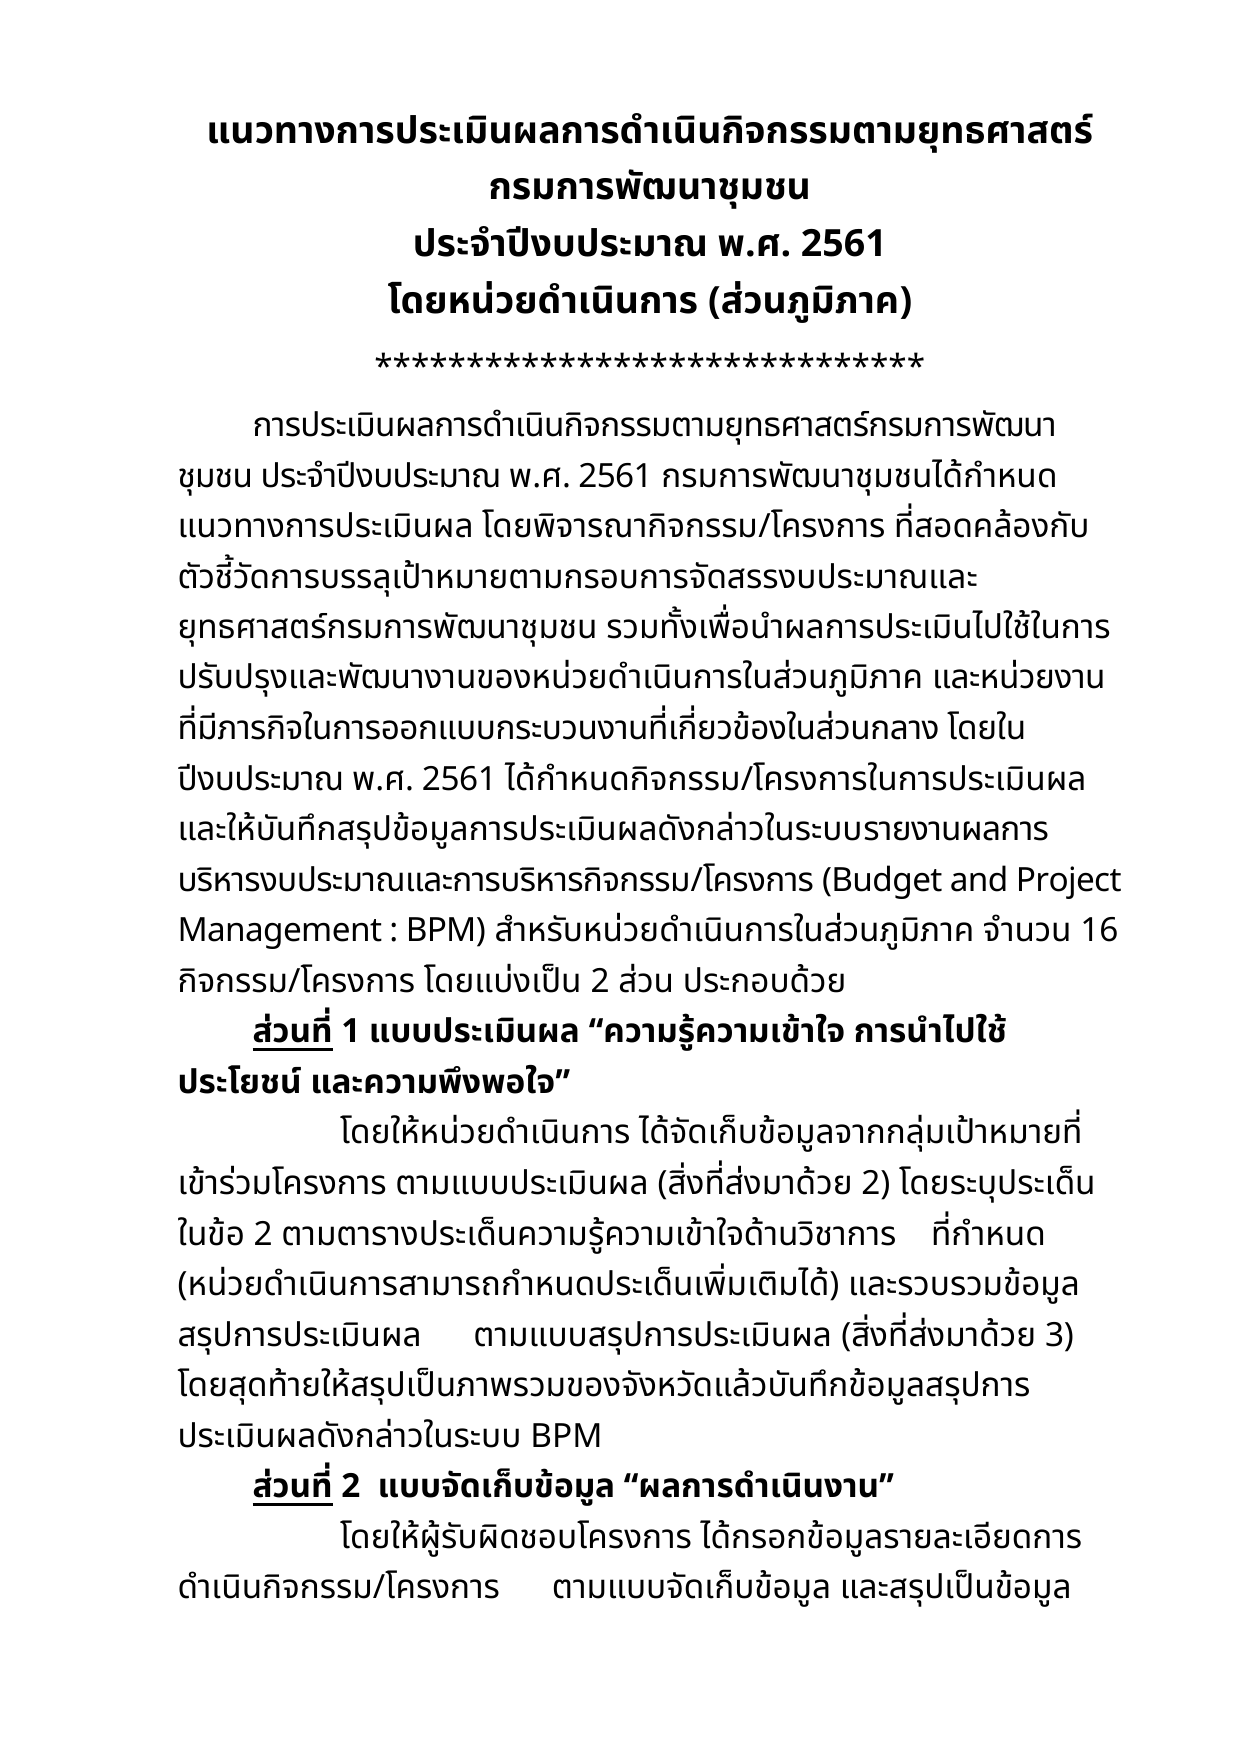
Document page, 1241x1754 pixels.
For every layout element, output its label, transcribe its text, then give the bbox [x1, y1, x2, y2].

text การประเมินผลการดำเนินกิจกรรมตามยุทธศาสตร์กรมการพัฒนาชุมชน ประจำปีงบประมาณ พ.ศ. 2561 กรมการพัฒนาชุมชนได้กำหนดแนวทางการประเมินผล โดยพิจารณากิจกรรม/โครงการ ที่สอดคล้องกับตัวชี้วัดการบรรลุเป้าหมายตามกรอบการจัดสรรงบประมาณและยุทธศาสตร์กรมการพัฒนาชุมชน รวมทั้งเพื่อนำผลการประเมินไปใช้ในการปรับปรุงและพัฒนางานของหน่วยดำเนินการในส่วนภูมิภาค และหน่วยงานที่มีภารกิจในการออกแบบกระบวนงานที่เกี่ยวข้องในส่วนกลาง โดยในปีงบประมาณ พ.ศ. 2561 ได้กำหนดกิจกรรม/โครงการในการประเมินผล และให้บันทึกสรุปข้อมูลการประเมินผลดังกล่าวในระบบรายงานผลการบริหารงบประมาณและการบริหารกิจกรรม/โครงการ (Budget and Project Management : BPM) สำหรับหน่วยดำเนินการในส่วนภูมิภาค จำนวน 16 กิจกรรม/โครงการ โดยแบ่งเป็น 2 ส่วน ประกอบด้วย [177, 401, 1122, 1007]
text ส่วนที่ 2 แบบจัดเก็บข้อมูล “ผลการดำเนินงาน” [177, 1462, 1122, 1513]
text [177, 1513, 1122, 1614]
text โดยให้หน่วยดำเนินการ ได้จัดเก็บข้อมูลจากกลุ่มเป้าหมายที่เข้าร่วมโครงการ ตามแบบประเมินผล (สิ่งที่ส่งมาด้วย 2) โดยระบุประเด็น ในข้อ 2 ตามตารางประเด็นความรู้ความเข้าใจด้านวิชาการ ที่กำหนด (หน่วยดำเนินการสามารถกำหนดประเด็นเพิ่มเติมได้) และรวบรวมข้อมูลสรุปการประเมินผล ตามแบบสรุปการประเมินผล (สิ่งที่ส่งมาด้วย 3) โดยสุดท้ายให้สรุปเป็นภาพรวมของจังหวัดแล้วบันทึกข้อมูลสรุปการประเมินผลดังกล่าวในระบบ BPM [177, 1108, 1122, 1462]
text ส่วนที่ 1 แบบประเมินผล “ความรู้ความเข้าใจ การนำไปใช้ประโยชน์ และความพึงพอใจ” [177, 1007, 1122, 1108]
text แนวทางการประเมินผลการดำเนินกิจกรรมตามยุทธศาสตร์กรมการพัฒนาชุมชน [177, 103, 1122, 217]
text โดยหน่วยดำเนินการ (ส่วนภูมิภาค) [177, 274, 1122, 331]
text ประจำปีงบประมาณ พ.ศ. 2561 [177, 217, 1122, 274]
text ****************************** [177, 343, 1122, 388]
